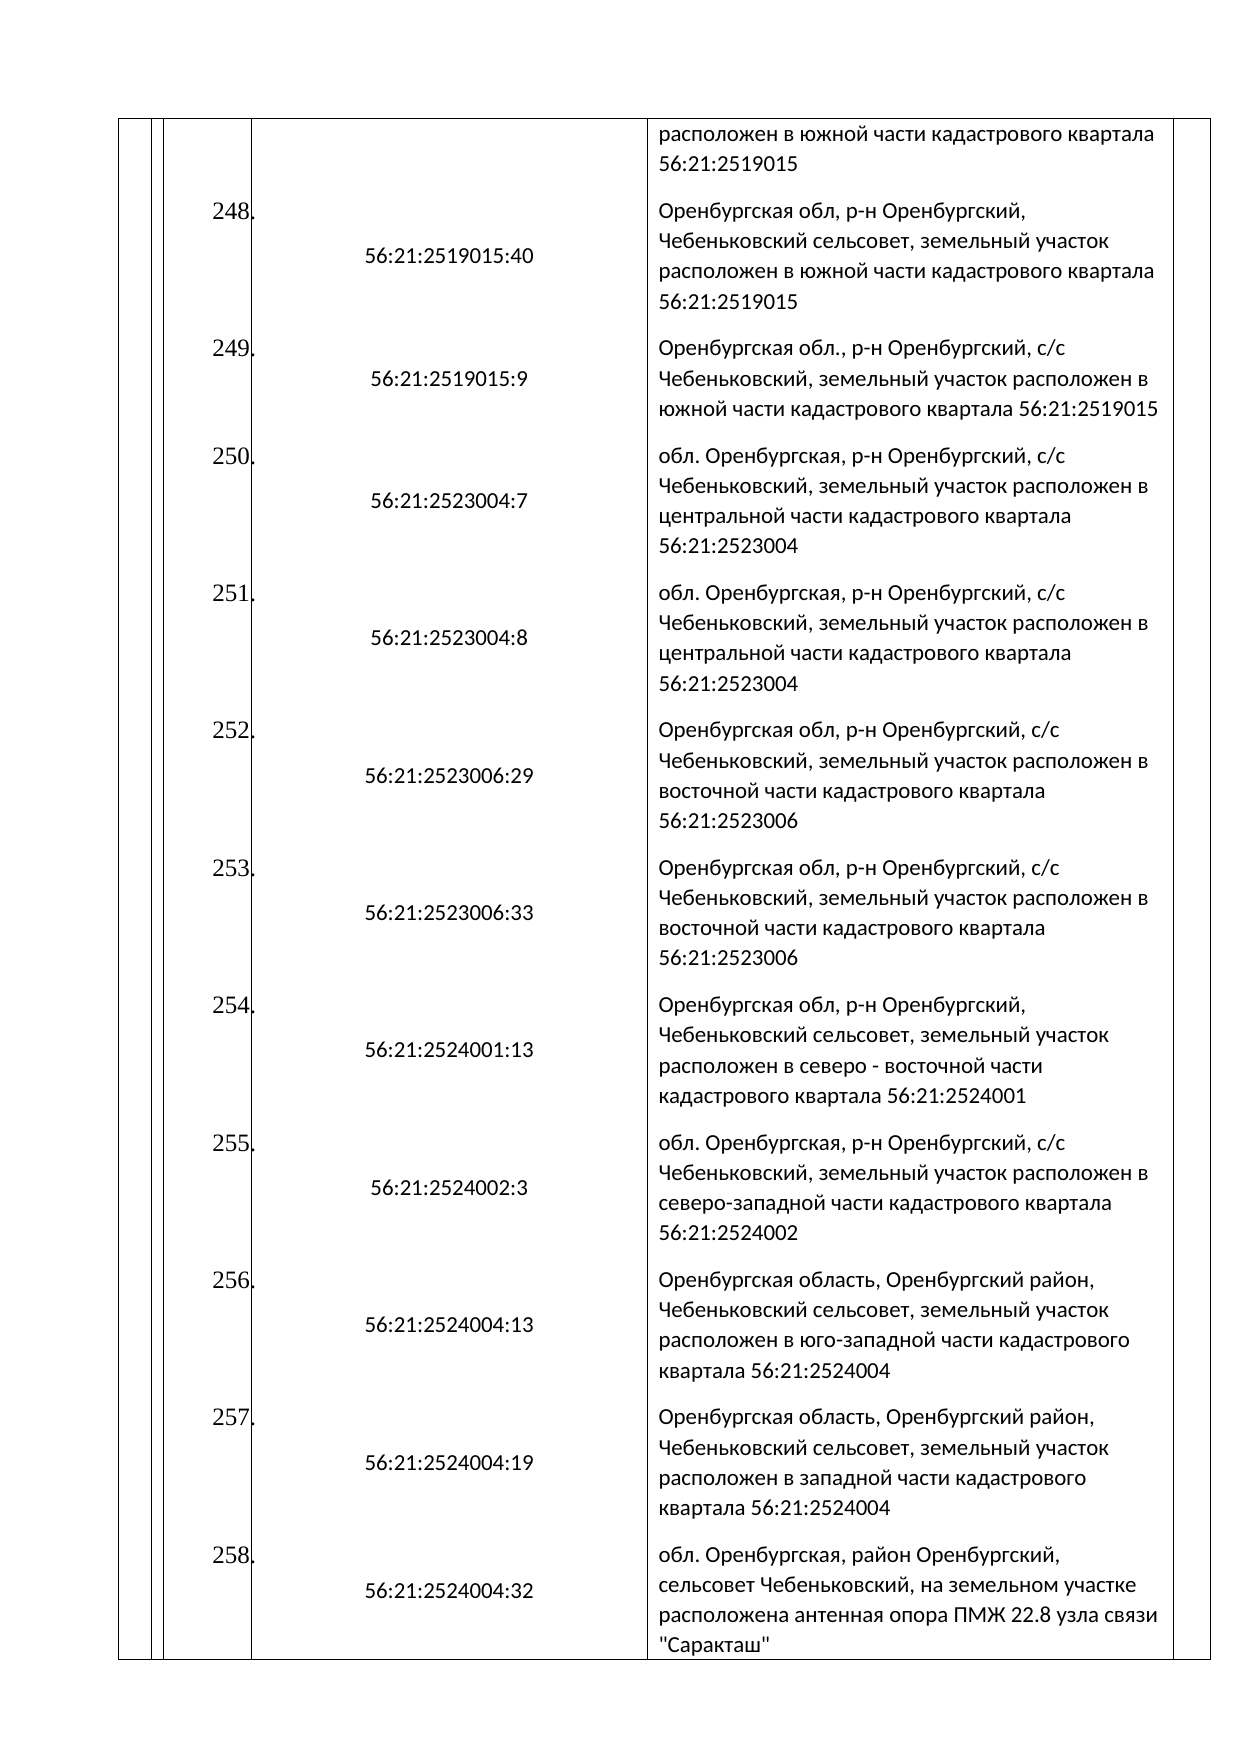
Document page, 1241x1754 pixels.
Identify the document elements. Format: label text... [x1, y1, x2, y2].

table_cell [152, 119, 163, 1658]
table_cell [1174, 119, 1210, 1658]
table_cell 3 [119, 119, 151, 1658]
